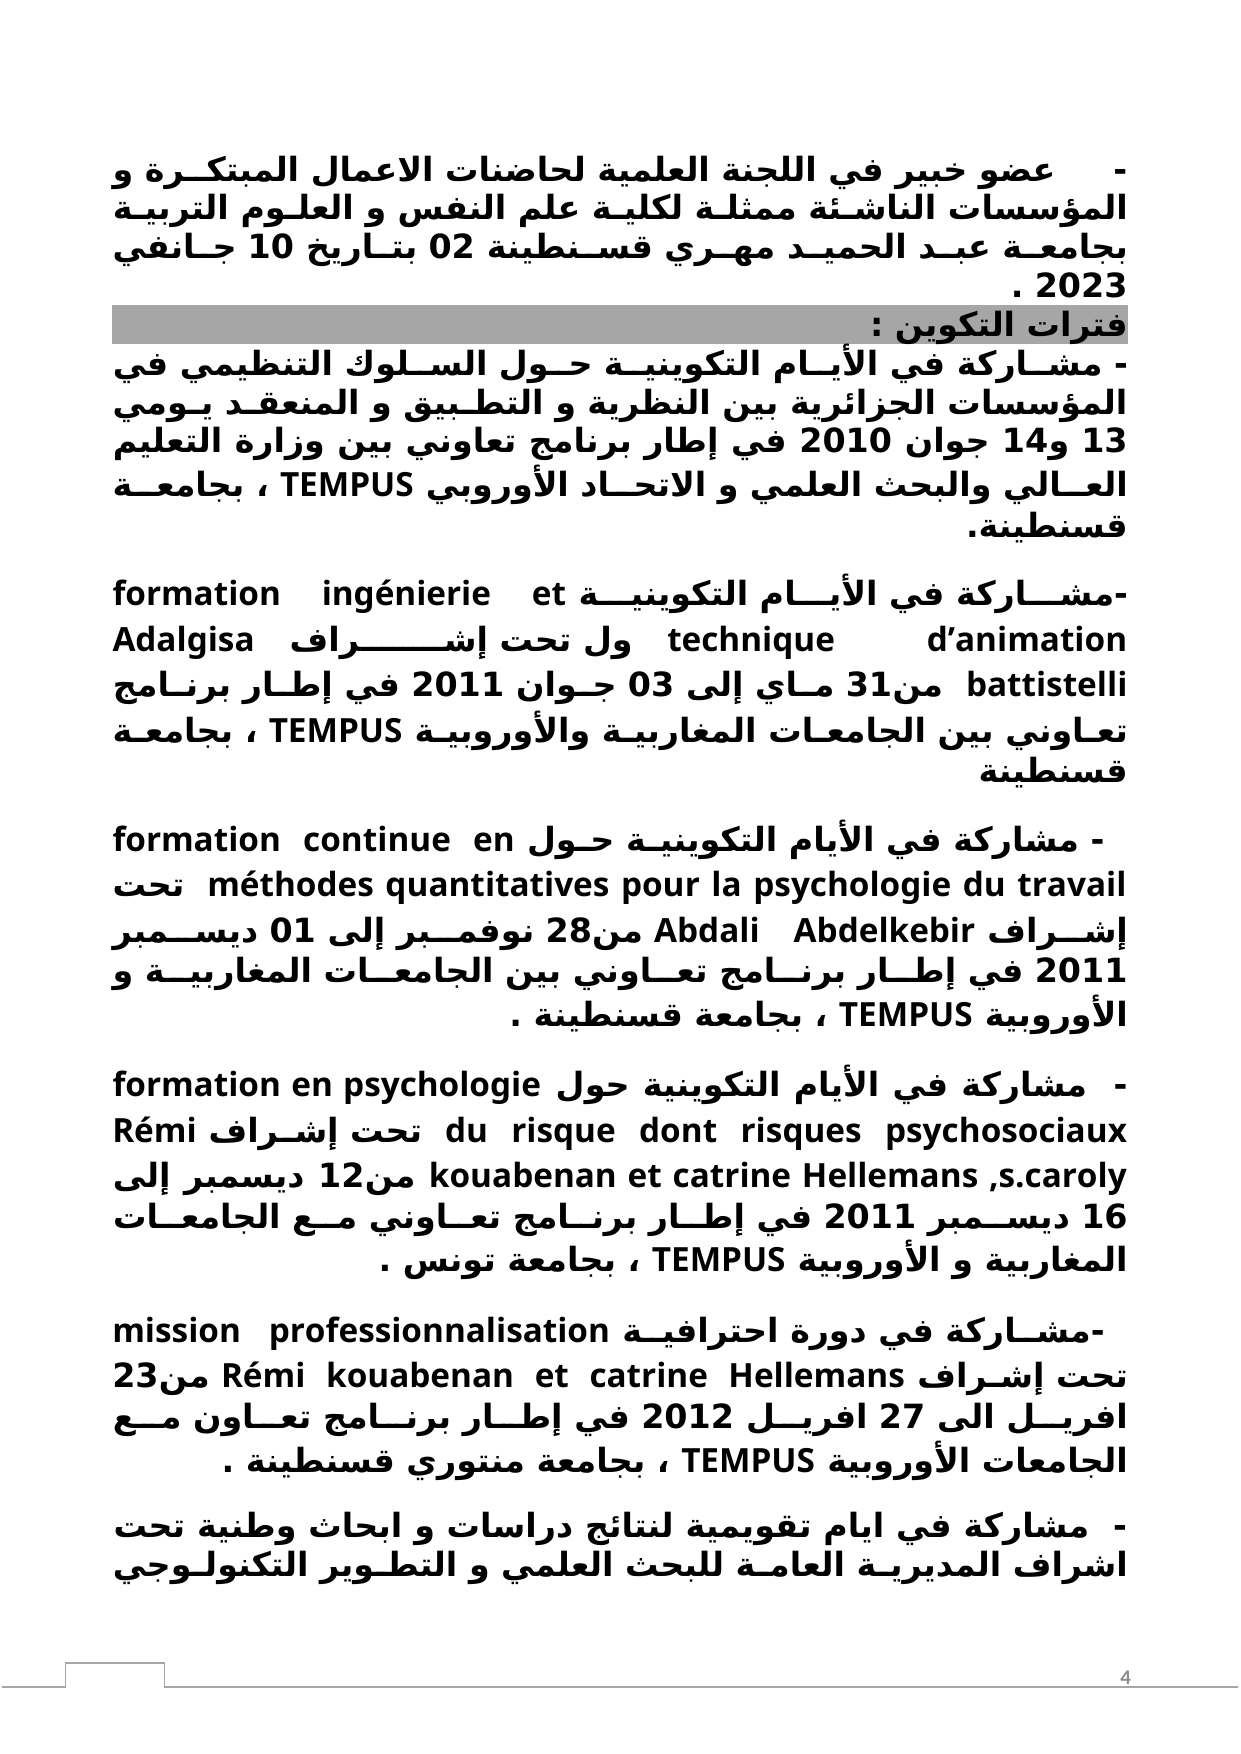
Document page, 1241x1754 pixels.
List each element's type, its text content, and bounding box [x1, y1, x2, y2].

text - مشاركة في الأيام التكوينية حول formation continue en méthodes quantitatives pour la psychologie du travail تحت إشراف Abdali Abdelkebir من28 نوفمبر إلى 01 ديسمبر 2011 في إطار برنامج تعاوني بين الجامعات المغاربية و الأوروبية TEMPUS ، بجامعة قسنطينة . [112, 816, 1128, 1036]
text - مشاركة في الأيام التكوينية حول formation en psychologie du risque dont risques psychosociaux تحت إشراف Rémi kouabenan et catrine Hellemans ,s.caroly من12 ديسمبر إلى 16 ديسمبر 2011 في إطار برنامج تعاوني مع الجامعات المغاربية و الأوروبية TEMPUS ، بجامعة تونس . [112, 1061, 1128, 1282]
text -مشاركة في الأيام التكوينية formation ingénierie et technique d’animation ول تحت إشراف Adalgisa battistelli من31 ماي إلى 03 جوان 2011 في إطار برنامج تعاوني بين الجامعات المغاربية والأوروبية TEMPUS ، بجامعة قسنطينة [112, 570, 1128, 791]
text فترات التكوين : [112, 305, 1128, 344]
text -مشاركة في دورة احترافية mission professionnalisation تحت إشراف Rémi kouabenan et catrine Hellemans من23 افريل الى 27 افريل 2012 في إطار برنامج تعاون مع الجامعات الأوروبية TEMPUS ، بجامعة منتوري قسنطينة . [112, 1307, 1128, 1482]
text - مشاركة في الأيام التكوينية حول السلوك التنظيمي في المؤسسات الجزائرية بين النظرية و التطبيق و المنعقد يومي 13 و14 جوان 2010 في إطار برنامج تعاوني بين وزارة التعليم العالي والبحث العلمي و الاتحاد الأوروبي TEMPUS ، بجامعة قسنطينة. [112, 344, 1128, 545]
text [112, 1507, 1128, 1584]
text - عضو خبير في اللجنة العلمية لحاضنات الاعمال المبتكرة و المؤسسات الناشئة ممثلة لكلية علم النفس و العلوم التربية بجامعة عبد الحميد مهري قسنطينة 02 بتاريخ 10 جانفي 2023 . [112, 150, 1128, 305]
